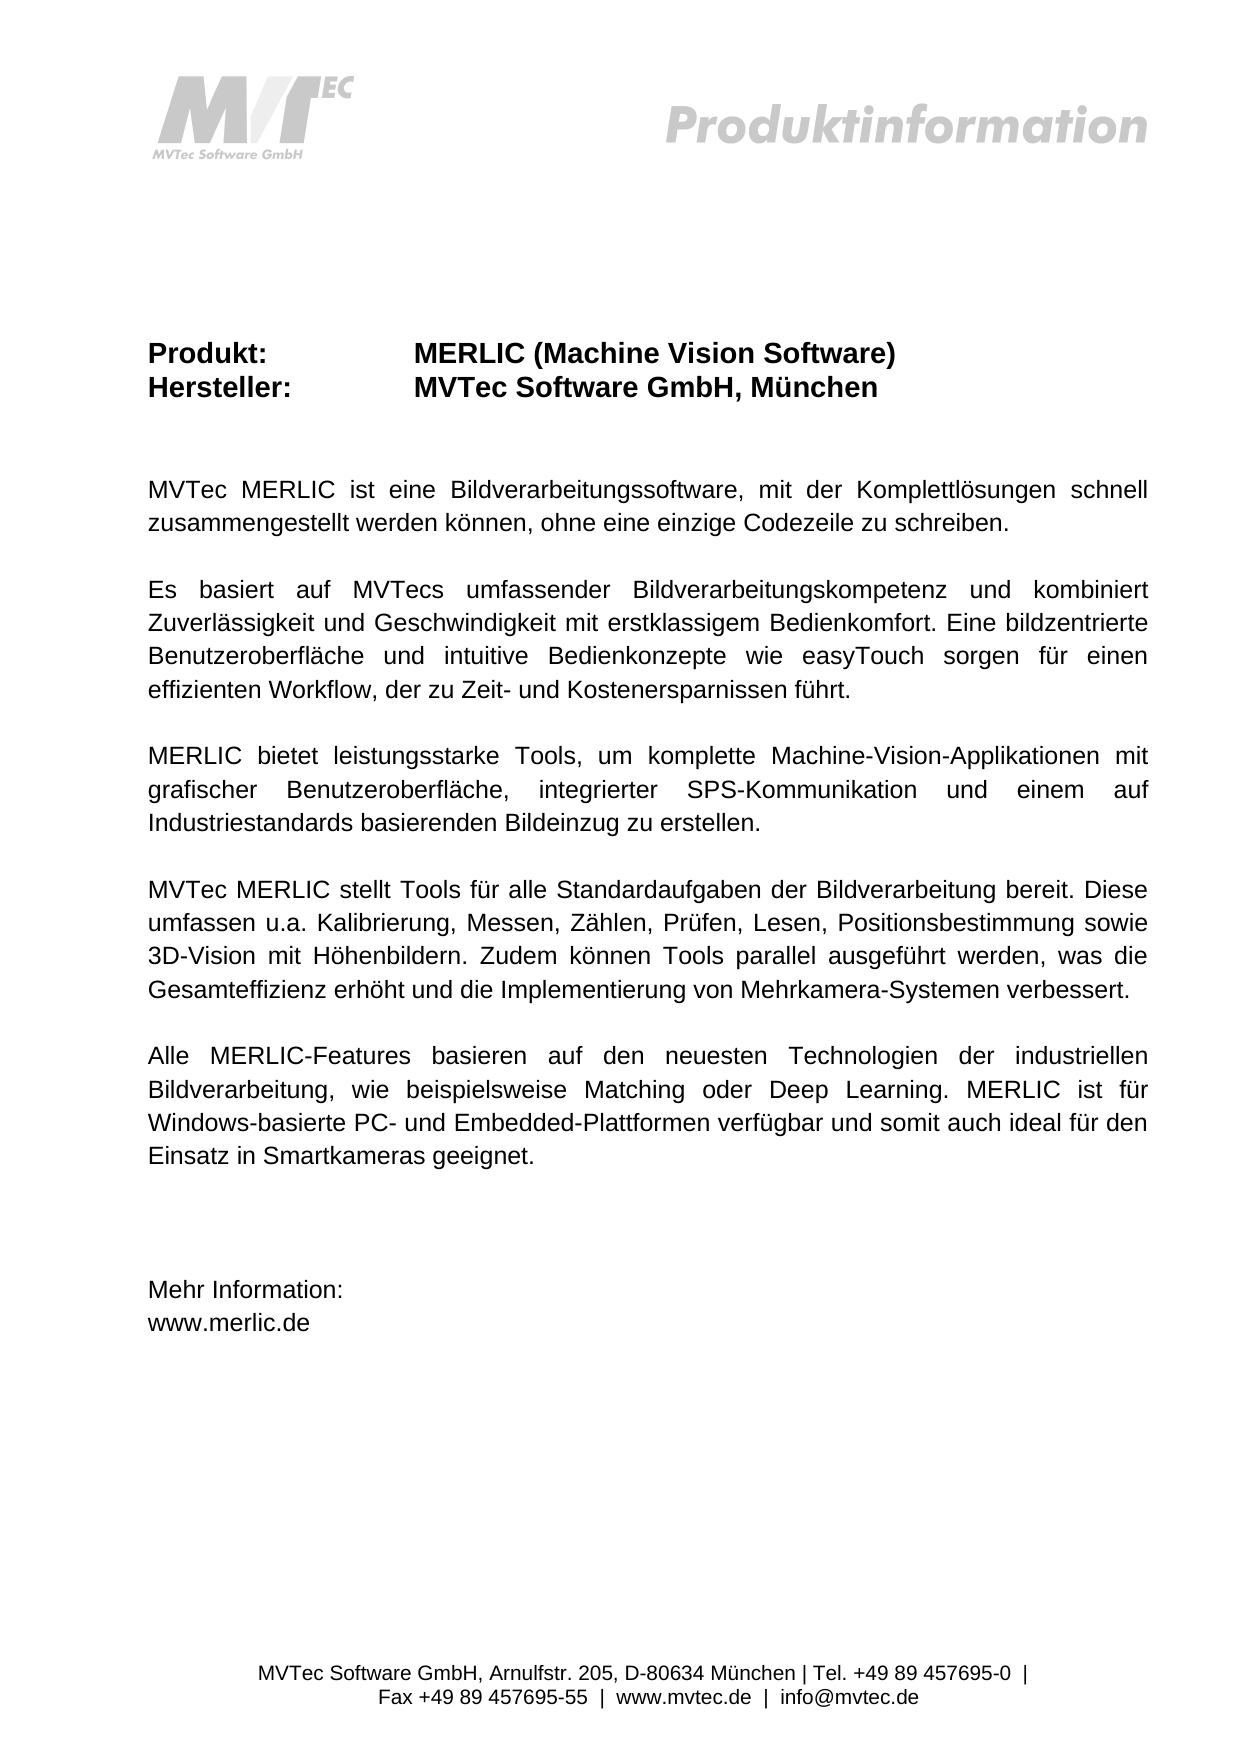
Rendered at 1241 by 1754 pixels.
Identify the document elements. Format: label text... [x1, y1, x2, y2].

text Es basiert auf MVTecs umfassender Bildverarbeitungskompetenz und kombiniert Zuverlässigkeit und Geschwindigkeit mit erstklassigem Bedienkomfort. Eine bildzentrierte Benutzeroberfläche und intuitive Bedienkonzepte wie easyTouch sorgen für einen effizienten Workflow, der zu Zeit- und Kostenersparnissen führt. [148, 570, 1150, 703]
text Hersteller: MVTec Software GmbH, München [148, 370, 1150, 403]
text MERLIC bietet leistungsstarke Tools, um komplette Machine-Vision-Applikationen mit grafischer Benutzeroberfläche, integrierter SPS-Kommunikation und einem auf Industriestandards basierenden Bildeinzug zu erstellen. [148, 737, 1150, 837]
text www.merlic.de [148, 1303, 1150, 1337]
text Produkt: MERLIC (Machine Vision Software) [148, 336, 1150, 370]
text Alle MERLIC-Features basieren auf den neuesten Technologien der industriellen Bildverarbeitung, wie beispielsweise Matching oder Deep Learning. MERLIC ist für Windows-basierte PC- und Embedded-Plattformen verfügbar und somit auch ideal für den Einsatz in Smartkameras geeignet. [148, 1037, 1150, 1170]
text Mehr Information: [148, 1270, 1150, 1303]
text MVTec MERLIC stellt Tools für alle Standardaufgaben der Bildverarbeitung bereit. Diese umfassen u.a. Kalibrierung, Messen, Zählen, Prüfen, Lesen, Positionsbestimmung sowie 3D-Vision mit Höhenbildern. Zudem können Tools parallel ausgeführt werden, was die Gesamteffizienz erhöht und die Implementierung von Mehrkamera-Systemen verbessert. [148, 870, 1150, 1003]
text MVTec MERLIC ist eine Bildverarbeitungssoftware, mit der Komplettlösungen schnell zusammengestellt werden können, ohne eine einzige Codezeile zu schreiben. [148, 470, 1150, 537]
